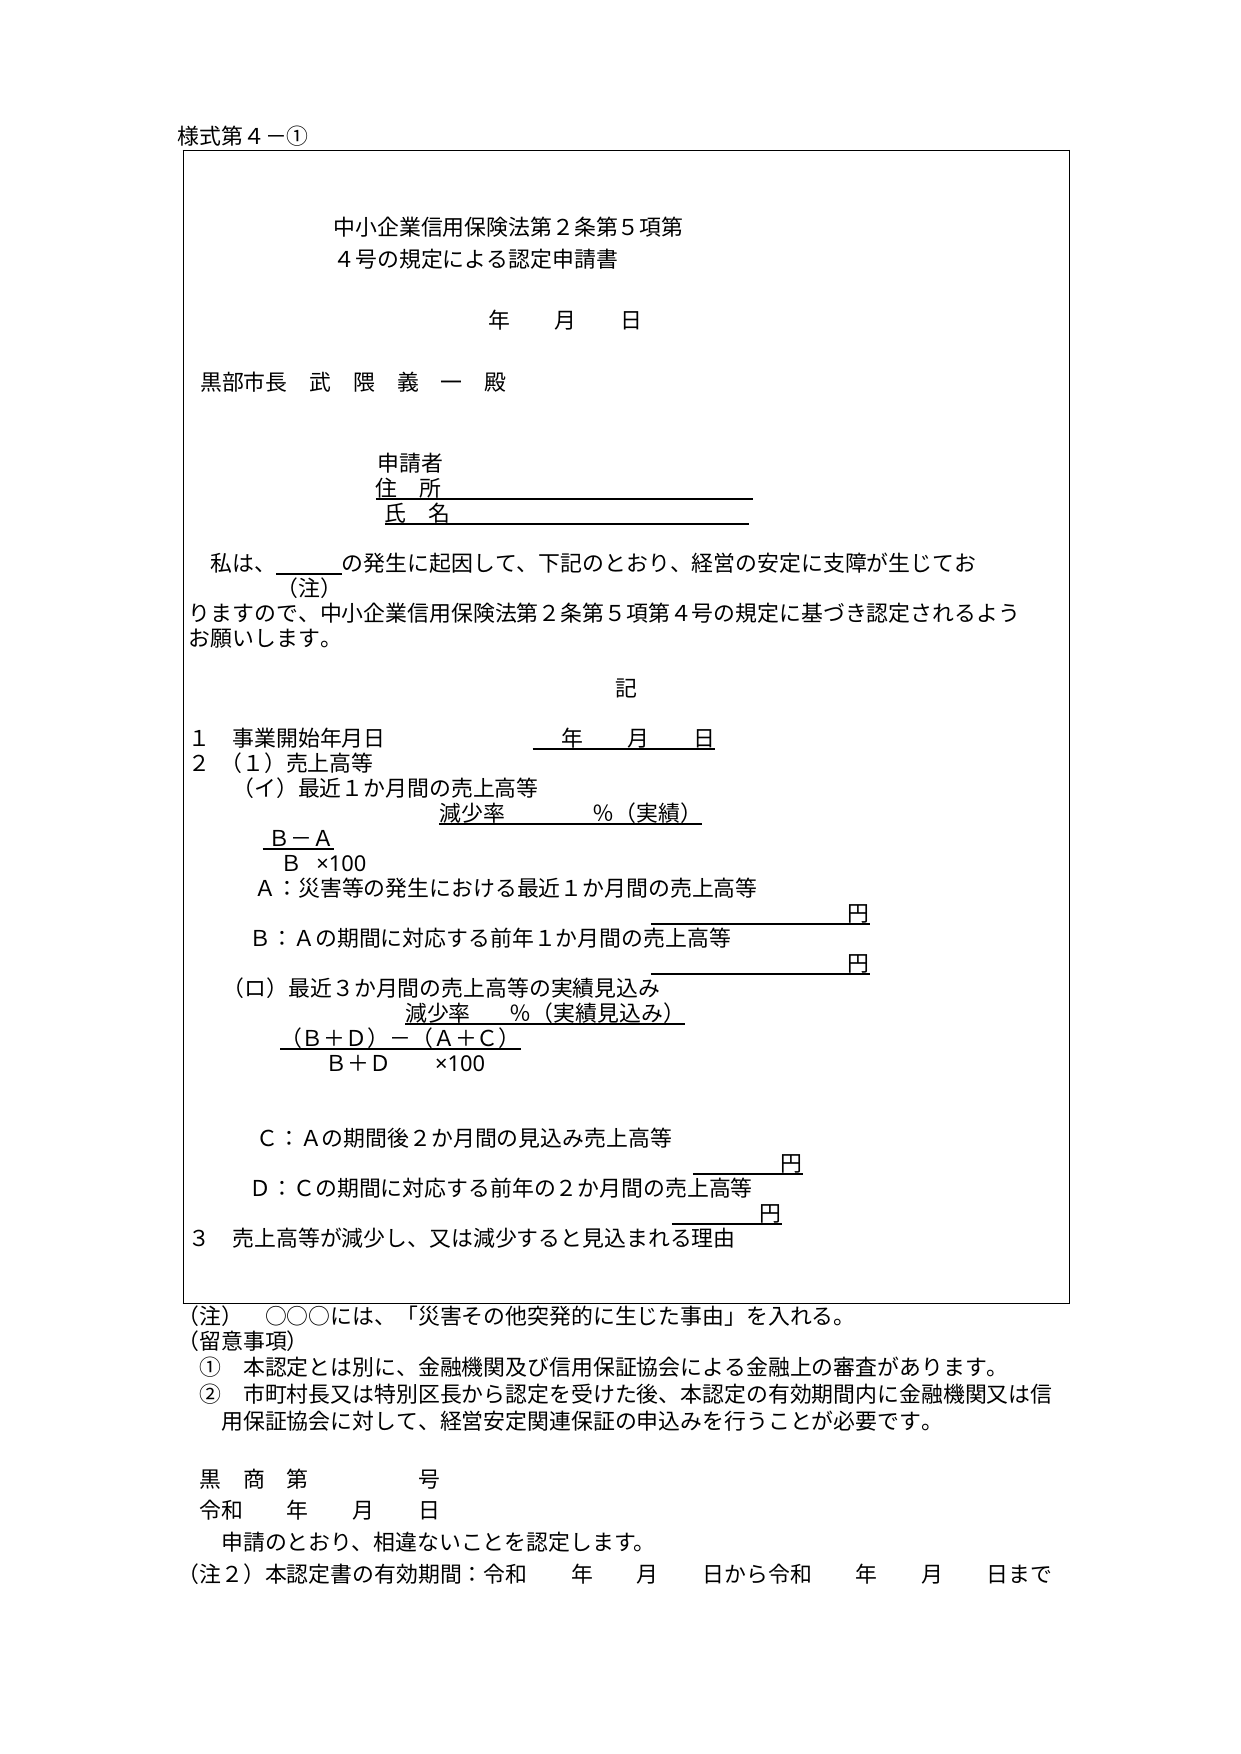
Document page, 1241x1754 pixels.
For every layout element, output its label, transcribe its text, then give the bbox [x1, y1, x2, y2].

text 令和 年 月 日 [177, 1493, 1063, 1525]
text （注） ○○○には、「災害その他突発的に生じた事由」を入れる。 [177, 1304, 1063, 1329]
text （留意事項） [177, 1329, 1063, 1355]
text 様式第４－① [177, 123, 1063, 150]
text 黒 商 第 号 [177, 1462, 1063, 1493]
text ① 本認定とは別に、金融機関及び信用保証協会による金融上の審査があります。 [177, 1355, 1063, 1381]
table_header 中小企業信用保険法第２条第５項第 ４号の規定による認定申請書 年 月 日 黒部市長 武 隈 義 一 殿 申請者 住 所 氏 名 私は、 の発生に起因して、下記のとおり、経営の安定に支障が生じてお （注） りますので、中小企業信用保険法第２条第５項第４号の規定に基づき認定されるようお願いします。 記 １ 事業開始年月日 年 月 日 ２ （１）売上高等 （イ）最近１か月間の売上高等 減少率 ％（実績） Ｂ－Ａ Ｂ ×100 Ａ：災害等の発生における最近１か月間の売上高等 円 Ｂ：Ａの期間に対応する前年１か月間の売上高等 円 （ロ）最近３か月間の売上高等の実績見込み 減少率 ％（実績見込み） （Ｂ＋Ｄ）－（Ａ＋Ｃ） Ｂ＋Ｄ ×100 Ｃ：Ａの期間後２か月間の見込み売上高等 円 Ｄ：Ｃの期間に対応する前年の２か月間の売上高等 円 ３ 売上高等が減少し、又は減少すると見込まれる理由 [184, 151, 1069, 1303]
text 申請のとおり、相違ないことを認定します。 [177, 1525, 1063, 1557]
text （注２）本認定書の有効期間：令和 年 月 日から令和 年 月 日まで [177, 1557, 1063, 1588]
text ② 市町村長又は特別区長から認定を受けた後、本認定の有効期間内に金融機関又は信用保証協会に対して、経営安定関連保証の申込みを行うことが必要です。 [177, 1381, 1063, 1435]
